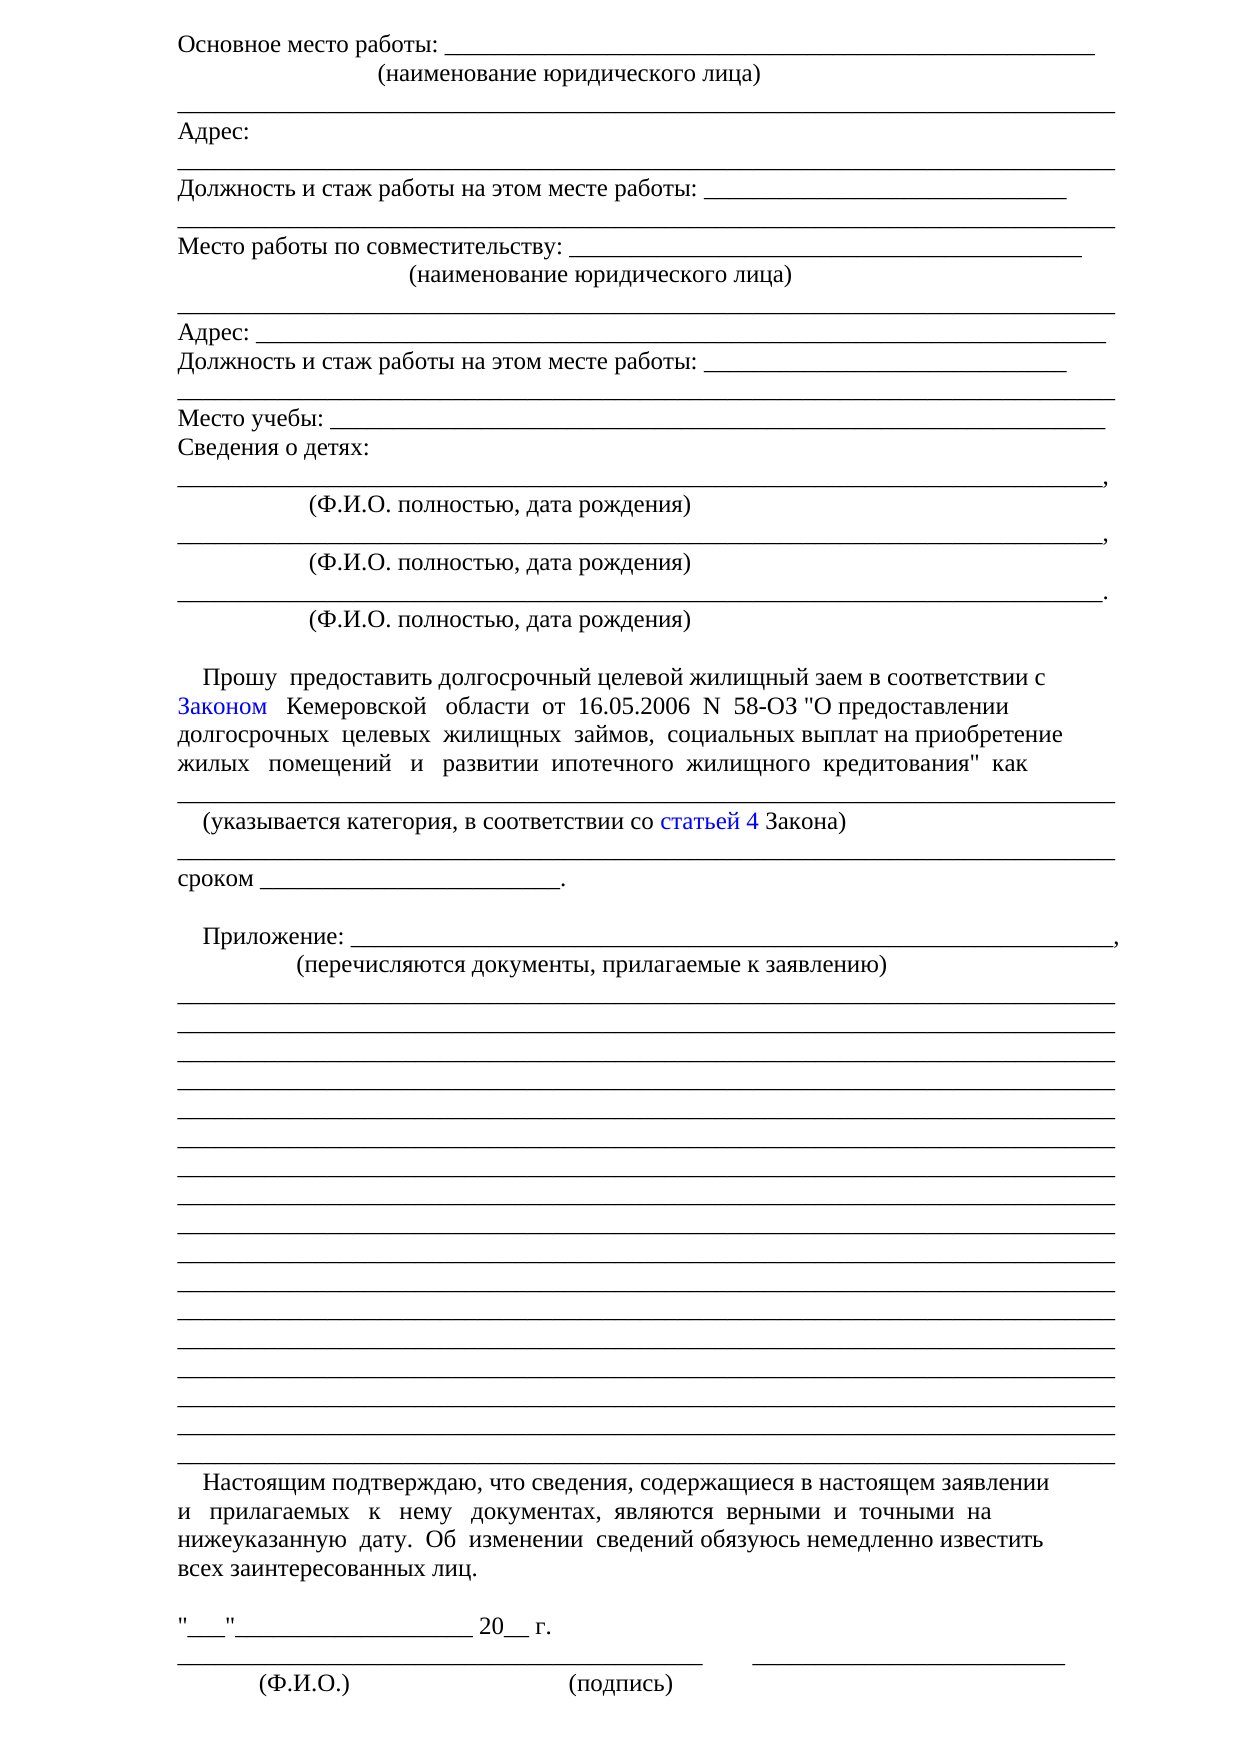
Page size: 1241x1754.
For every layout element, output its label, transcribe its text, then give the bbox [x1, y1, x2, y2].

text ___________________________________________________________________________ [177, 1036, 1196, 1064]
text ___________________________________________________________________________ [177, 144, 1196, 173]
text (наименование юридического лица) [177, 58, 1196, 87]
text ___________________________________________________________________________ [177, 1208, 1196, 1237]
text нижеуказанную дату. Об изменении сведений обязуюсь немедленно известить [177, 1524, 1196, 1553]
text ___________________________________________________________________________ [177, 1007, 1196, 1036]
text Должность и стаж работы на этом месте работы: _____________________________ [177, 173, 1196, 202]
text ___________________________________________________________________________ [177, 1179, 1196, 1208]
text всех заинтересованных лиц. [177, 1553, 1196, 1582]
text сроком ________________________. [177, 863, 1196, 892]
text Место работы по совместительству: _________________________________________ [177, 231, 1196, 259]
text долгосрочных целевых жилищных займов, социальных выплат на приобретение [177, 719, 1196, 748]
text (указывается категория, в соответствии со статьей 4 Закона) [177, 806, 1196, 834]
text __________________________________________________________________________, [177, 518, 1196, 547]
text Прошу предоставить долгосрочный целевой жилищный заем в соответствии с [177, 662, 1196, 691]
text Адрес: [177, 116, 1196, 144]
text ___________________________________________________________________________ [177, 1266, 1196, 1294]
text ___________________________________________________________________________ [177, 374, 1196, 403]
text Место учебы: ______________________________________________________________ [177, 403, 1196, 432]
text ___________________________________________________________________________ [177, 1381, 1196, 1409]
text ___________________________________________________________________________ [177, 1064, 1196, 1093]
text ___________________________________________________________________________ [177, 978, 1196, 1007]
text Должность и стаж работы на этом месте работы: _____________________________ [177, 346, 1196, 374]
text (наименование юридического лица) [177, 259, 1196, 288]
text ___________________________________________________________________________ [177, 1122, 1196, 1151]
text __________________________________________________________________________, [177, 461, 1196, 489]
text ___________________________________________________________________________ [177, 1237, 1196, 1266]
text ___________________________________________________________________________ [177, 834, 1196, 863]
text ___________________________________________________________________________ [177, 1323, 1196, 1352]
text (Ф.И.О. полностью, дата рождения) [177, 604, 1196, 633]
text (Ф.И.О. полностью, дата рождения) [177, 547, 1196, 576]
text __________________________________________ _________________________ [177, 1639, 1196, 1668]
text ___________________________________________________________________________ [177, 1409, 1196, 1438]
text Приложение: _____________________________________________________________, [177, 921, 1196, 949]
text ___________________________________________________________________________ [177, 777, 1196, 806]
text "___"___________________ 20__ г. [177, 1611, 1196, 1639]
text жилых помещений и развитии ипотечного жилищного кредитования" как [177, 748, 1196, 777]
text ___________________________________________________________________________ [177, 1294, 1196, 1323]
text ___________________________________________________________________________ [177, 1151, 1196, 1179]
text ___________________________________________________________________________ [177, 202, 1196, 231]
text ___________________________________________________________________________ [177, 288, 1196, 317]
text ___________________________________________________________________________ [177, 1093, 1196, 1122]
text Настоящим подтверждаю, что сведения, содержащиеся в настоящем заявлении [177, 1467, 1196, 1496]
text ___________________________________________________________________________ [177, 1352, 1196, 1381]
text Основное место работы: ____________________________________________________ [177, 29, 1196, 58]
text (Ф.И.О. полностью, дата рождения) [177, 489, 1196, 518]
text Сведения о детях: [177, 432, 1196, 461]
text и прилагаемых к нему документах, являются верными и точными на [177, 1496, 1196, 1524]
text Законом Кемеровской области от 16.05.2006 N 58-ОЗ "О предоставлении [177, 691, 1196, 719]
text (Ф.И.О.) (подпись) [177, 1668, 1196, 1697]
text __________________________________________________________________________. [177, 576, 1196, 604]
text Адрес: ____________________________________________________________________ [177, 317, 1196, 346]
text ___________________________________________________________________________ [177, 87, 1196, 116]
text ___________________________________________________________________________ [177, 1438, 1196, 1467]
text (перечисляются документы, прилагаемые к заявлению) [177, 949, 1196, 978]
